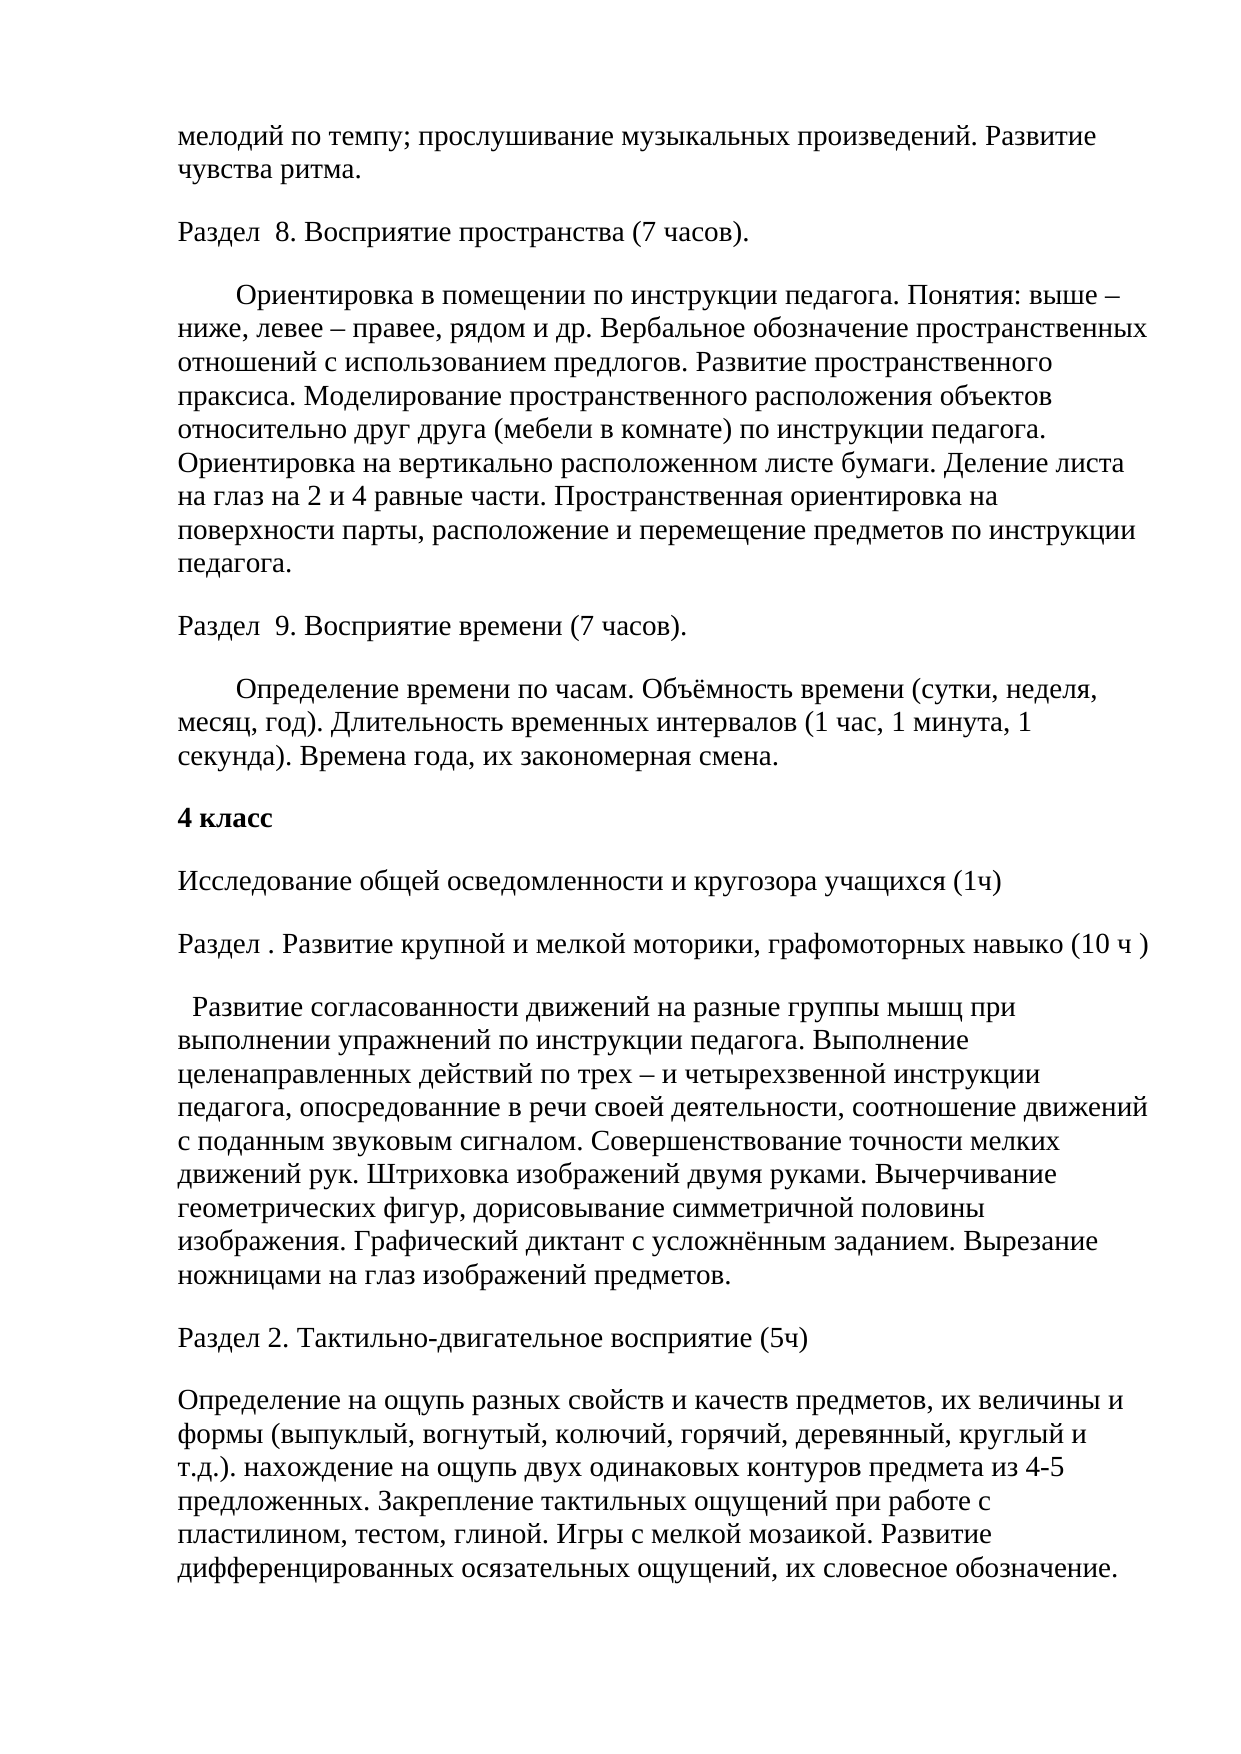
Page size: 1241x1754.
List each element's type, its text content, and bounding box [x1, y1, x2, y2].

text 4 класс [177, 801, 1152, 834]
text Развитие согласованности движений на разные группы мышц при выполнении упражнений по инструкции педагога. Выполнение целенаправленных действий по трех – и четырехзвенной инструкции педагога, опосредованние в речи своей деятельности, соотношение движений с поданным звуковым сигналом. Совершенствование точности мелких движений рук. Штриховка изображений двумя руками. Вычерчивание геометрических фигур, дорисовывание симметричной половины изображения. Графический диктант с усложнённым заданием. Вырезание ножницами на глаз изображений предметов. [177, 989, 1152, 1291]
text Ориентировка в помещении по инструкции педагога. Понятия: выше – ниже, левее – правее, рядом и др. Вербальное обозначение пространственных отношений с использованием предлогов. Развитие пространственного праксиса. Моделирование пространственного расположения объектов относительно друг друга (мебели в комнате) по инструкции педагога. Ориентировка на вертикально расположенном листе бумаги. Деление листа на глаз на 2 и 4 равные части. Пространственная ориентировка на поверхности парты, расположение и перемещение предметов по инструкции педагога. [177, 277, 1152, 579]
text Раздел . Развитие крупной и мелкой моторики, графомоторных навыко (10 ч ) [177, 926, 1152, 959]
text Раздел 8. Восприятие пространства (7 часов). [177, 214, 1152, 248]
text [177, 118, 1152, 185]
text Раздел 2. Тактильно-двигательное восприятие (5ч) [177, 1320, 1152, 1353]
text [177, 1382, 1152, 1584]
text Исследование общей осведомленности и кругозора учащихся (1ч) [177, 863, 1152, 897]
text Определение времени по часам. Объёмность времени (сутки, неделя, месяц, год). Длительность временных интервалов (1 час, 1 минута, 1 секунда). Времена года, их закономерная смена. [177, 671, 1152, 771]
text Раздел 9. Восприятие времени (7 часов). [177, 608, 1152, 642]
